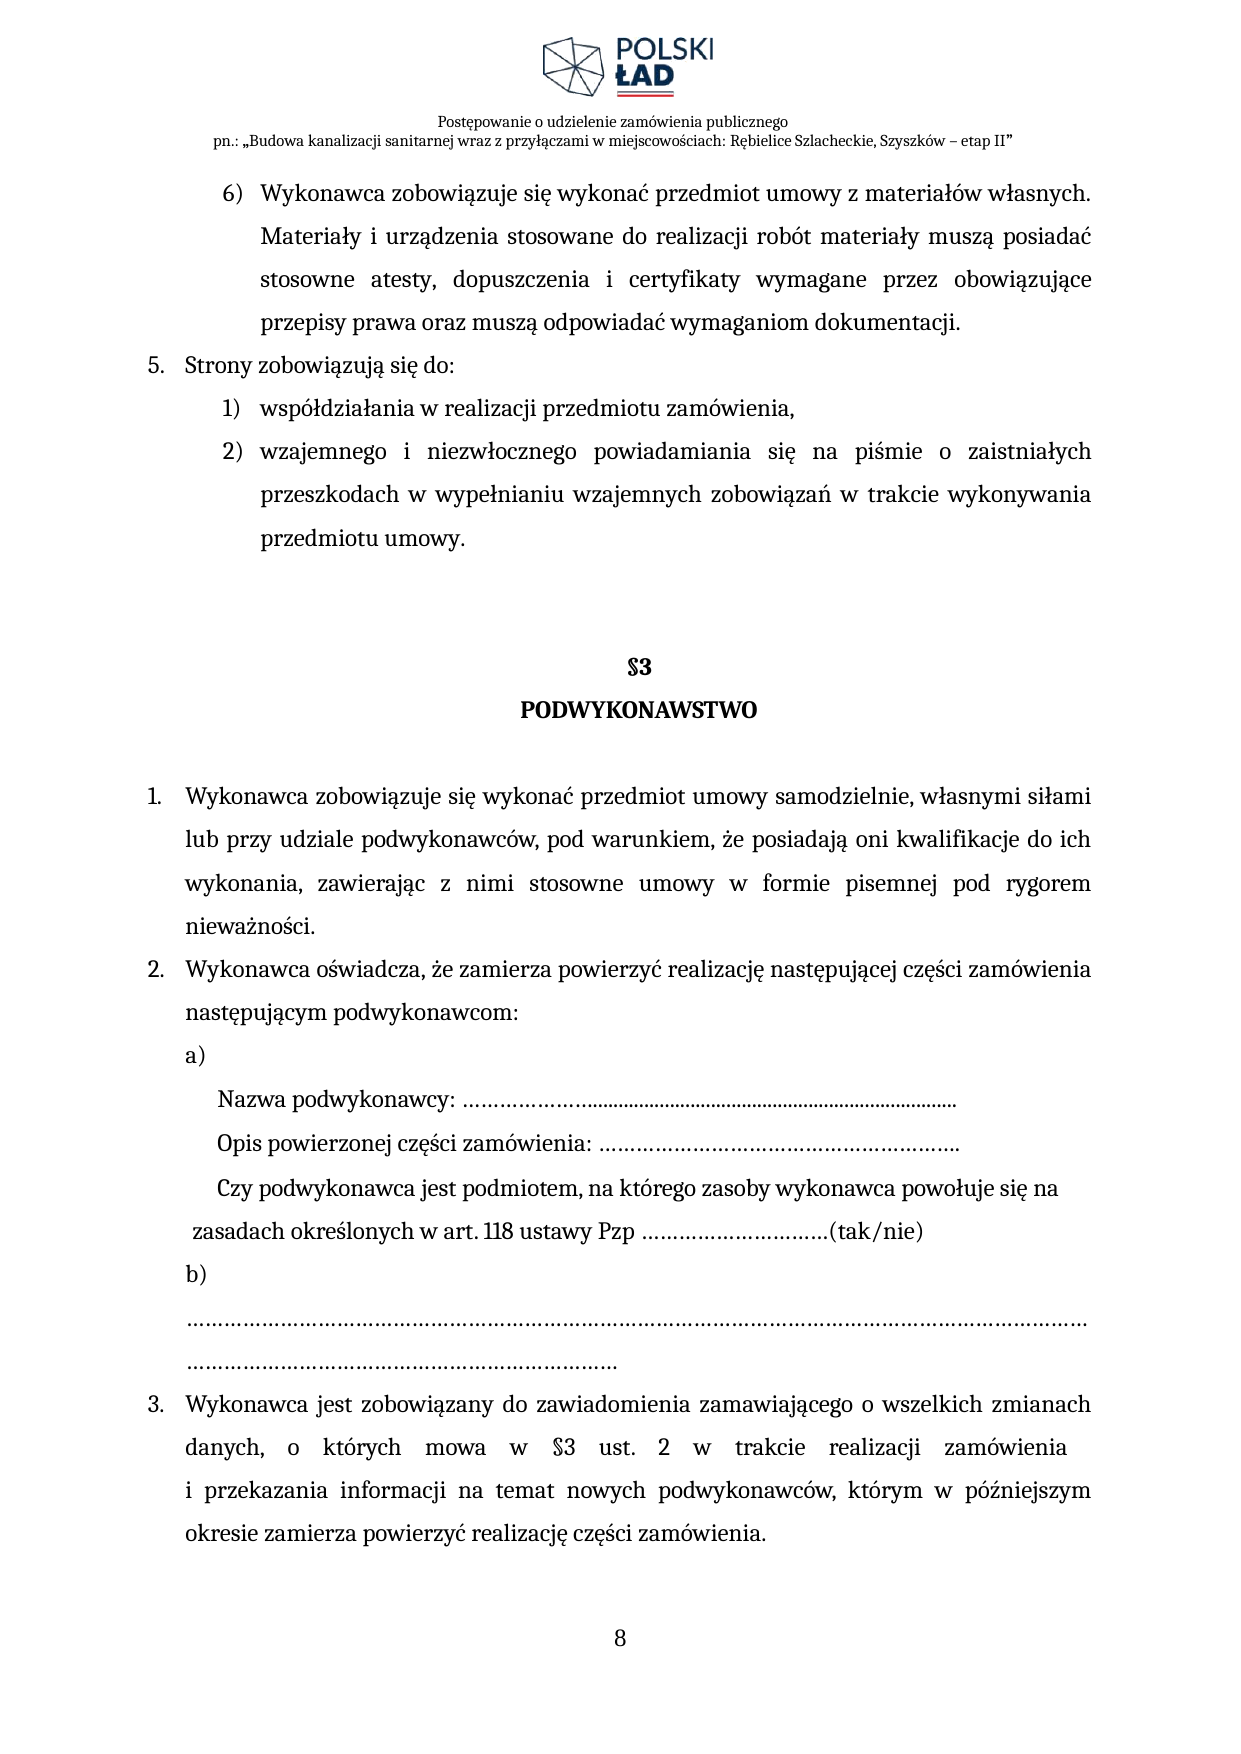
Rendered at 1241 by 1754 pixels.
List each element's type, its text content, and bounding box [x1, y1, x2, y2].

list Strony zobowiązują się do: [148, 653, 1092, 682]
list Wykonawca zobowiązuje się wykonać przedmiot umowy samodzielnie, własnymi siłami lub przy udziale podwykonawców, pod warunkiem, że posiadają oni kwalifikacje do ich wykonania, zawierając z nimi stosowne umowy w formie pisemnej pod rygorem nieważności. [148, 1084, 1092, 1242]
list Zamawiający zastrzega, iż w przypadku kolizji pomiędzy projektem a przedmiarem robót Zamawiającego, Wykonawca nie będzie mógł odmówić wykonania robót wyszczególnionych przedmiotowo w przedmiarze; [223, 265, 1092, 380]
list wzajemnego i niezwłocznego powiadamiania się na piśmie o zaistniałych przeszkodach w wypełnianiu wzajemnych zobowiązań w trakcie wykonywania przedmiotu umowy. [223, 739, 1092, 854]
text zasadach określonych w art. 118 ustawy Pzp …………………………(tak/nie) [192, 1519, 1092, 1548]
list Wykonawca zobowiązany jest zapewnić kierownictwo robót stanowiących przedmiot niniejszej umowy; [223, 394, 1092, 466]
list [223, 178, 1092, 250]
list współdziałania w realizacji przedmiotu zamówienia, [223, 696, 1092, 725]
text Opis powierzonej części zamówienia: …………………………………………………. [192, 1430, 1092, 1460]
list §3 [185, 955, 1092, 983]
text a) [148, 1343, 1092, 1372]
list PODWYKONAWSTWO [185, 998, 1092, 1027]
text Nazwa podwykonawcy: …………………....................................................................... [192, 1386, 1092, 1416]
list Wykonawca oświadcza, że zamierza powierzyć realizację następującej części zamówienia następującym podwykonawcom: [148, 1257, 1092, 1328]
text Czy podwykonawca jest podmiotem, na którego zasoby wykonawca powołuje się na [192, 1475, 1092, 1504]
picture [543, 37, 713, 97]
list Wykonawca zobowiązuje się wykonać przedmiot umowy z materiałów własnych. Materiały i urządzenia stosowane do realizacji robót materiały muszą posiadać stosowne atesty, dopuszczenia i certyfikaty wymagane przez obowiązujące przepisy prawa oraz muszą odpowiadać wymaganiom dokumentacji. [223, 480, 1092, 638]
